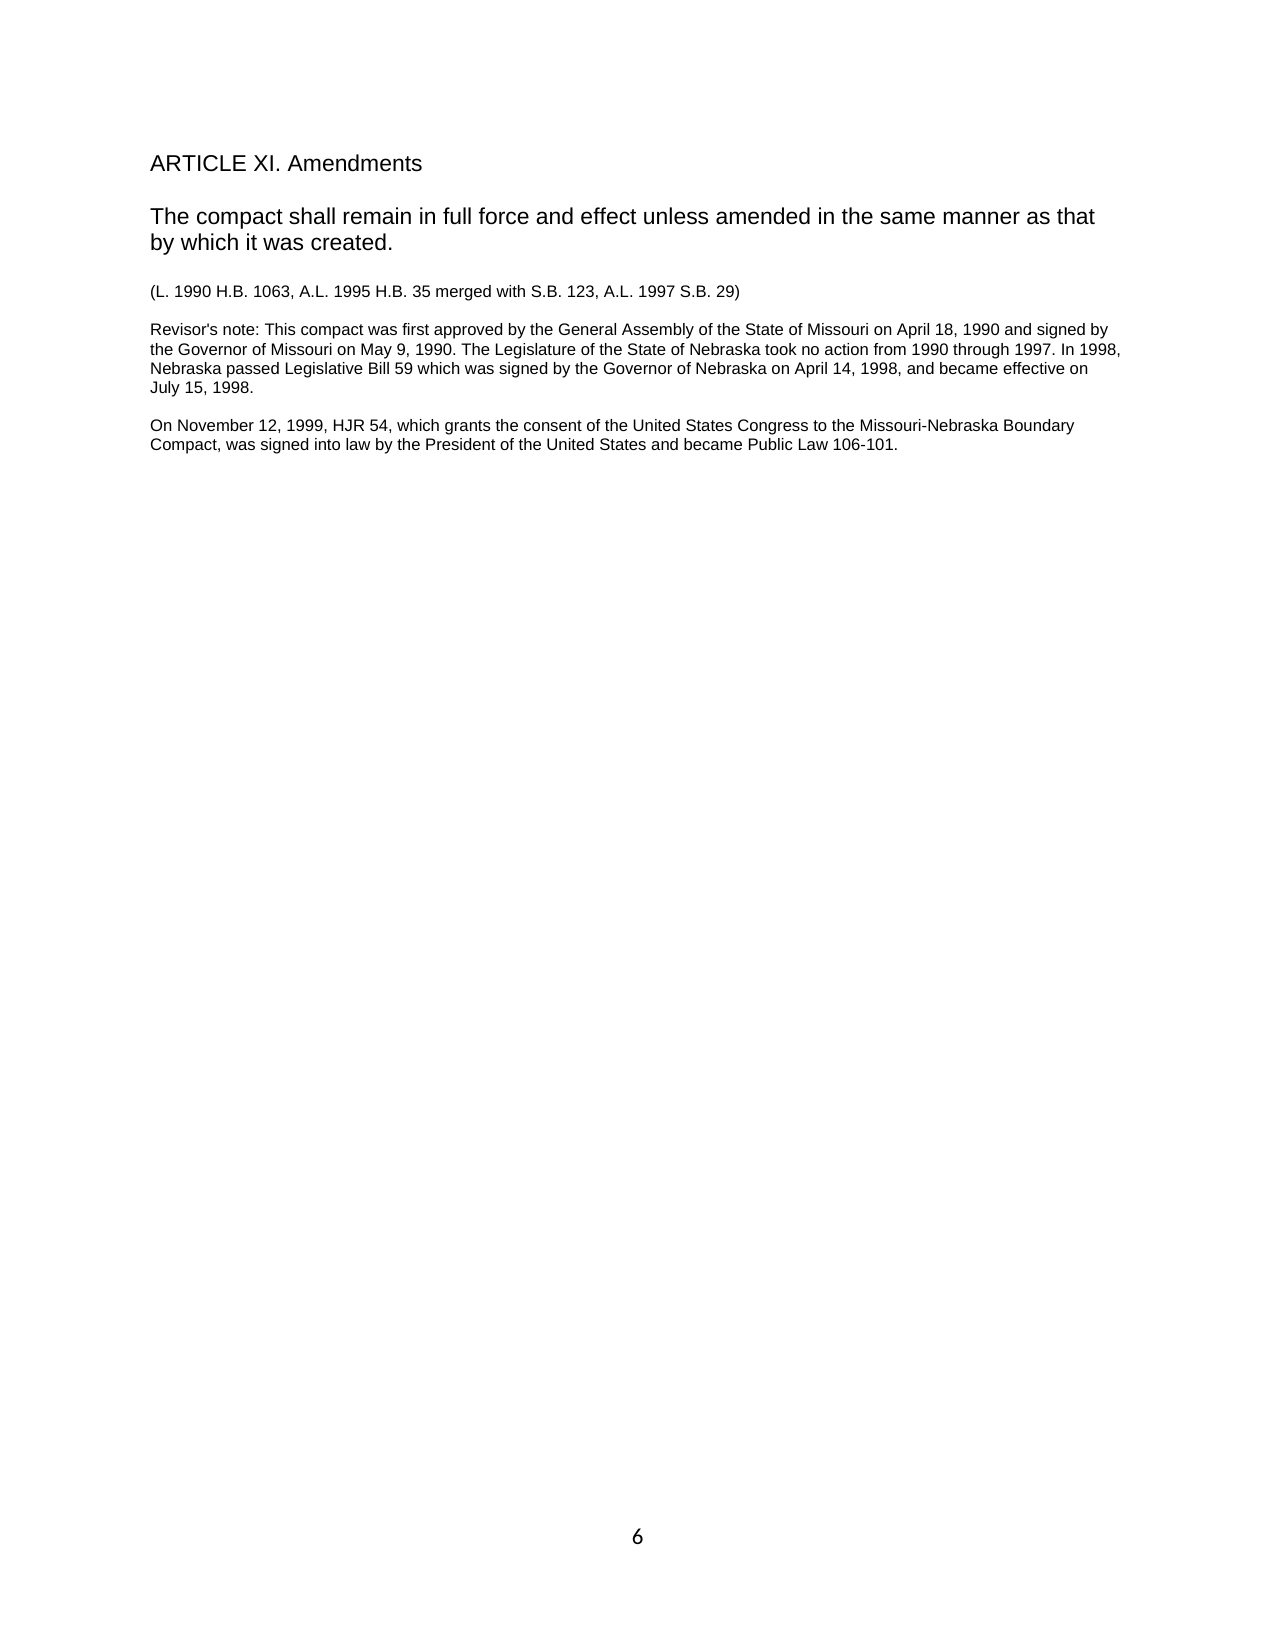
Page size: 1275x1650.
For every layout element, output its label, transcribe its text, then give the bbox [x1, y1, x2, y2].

text On November 12, 1999, HJR 54, which grants the consent of the United States Congress to the Missouri-Nebraska Boundary Compact, was signed into law by the President of the United States and became Public Law 106-101. [150, 416, 1125, 454]
text Revisor's note: This compact was first approved by the General Assembly of the State of Missouri on April 18, 1990 and signed by the Governor of Missouri on May 9, 1990. The Legislature of the State of Nebraska took no action from 1990 through 1997. In 1998, Nebraska passed Legislative Bill 59 which was signed by the Governor of Nebraska on April 14, 1998, and became effective on July 15, 1998. [150, 320, 1125, 397]
text (L. 1990 H.B. 1063, A.L. 1995 H.B. 35 merged with S.B. 123, A.L. 1997 S.B. 29) [150, 282, 1125, 301]
text ARTICLE XI. Amendments [150, 150, 1125, 176]
text The compact shall remain in full force and effect unless amended in the same manner as that by which it was created. [150, 203, 1125, 255]
